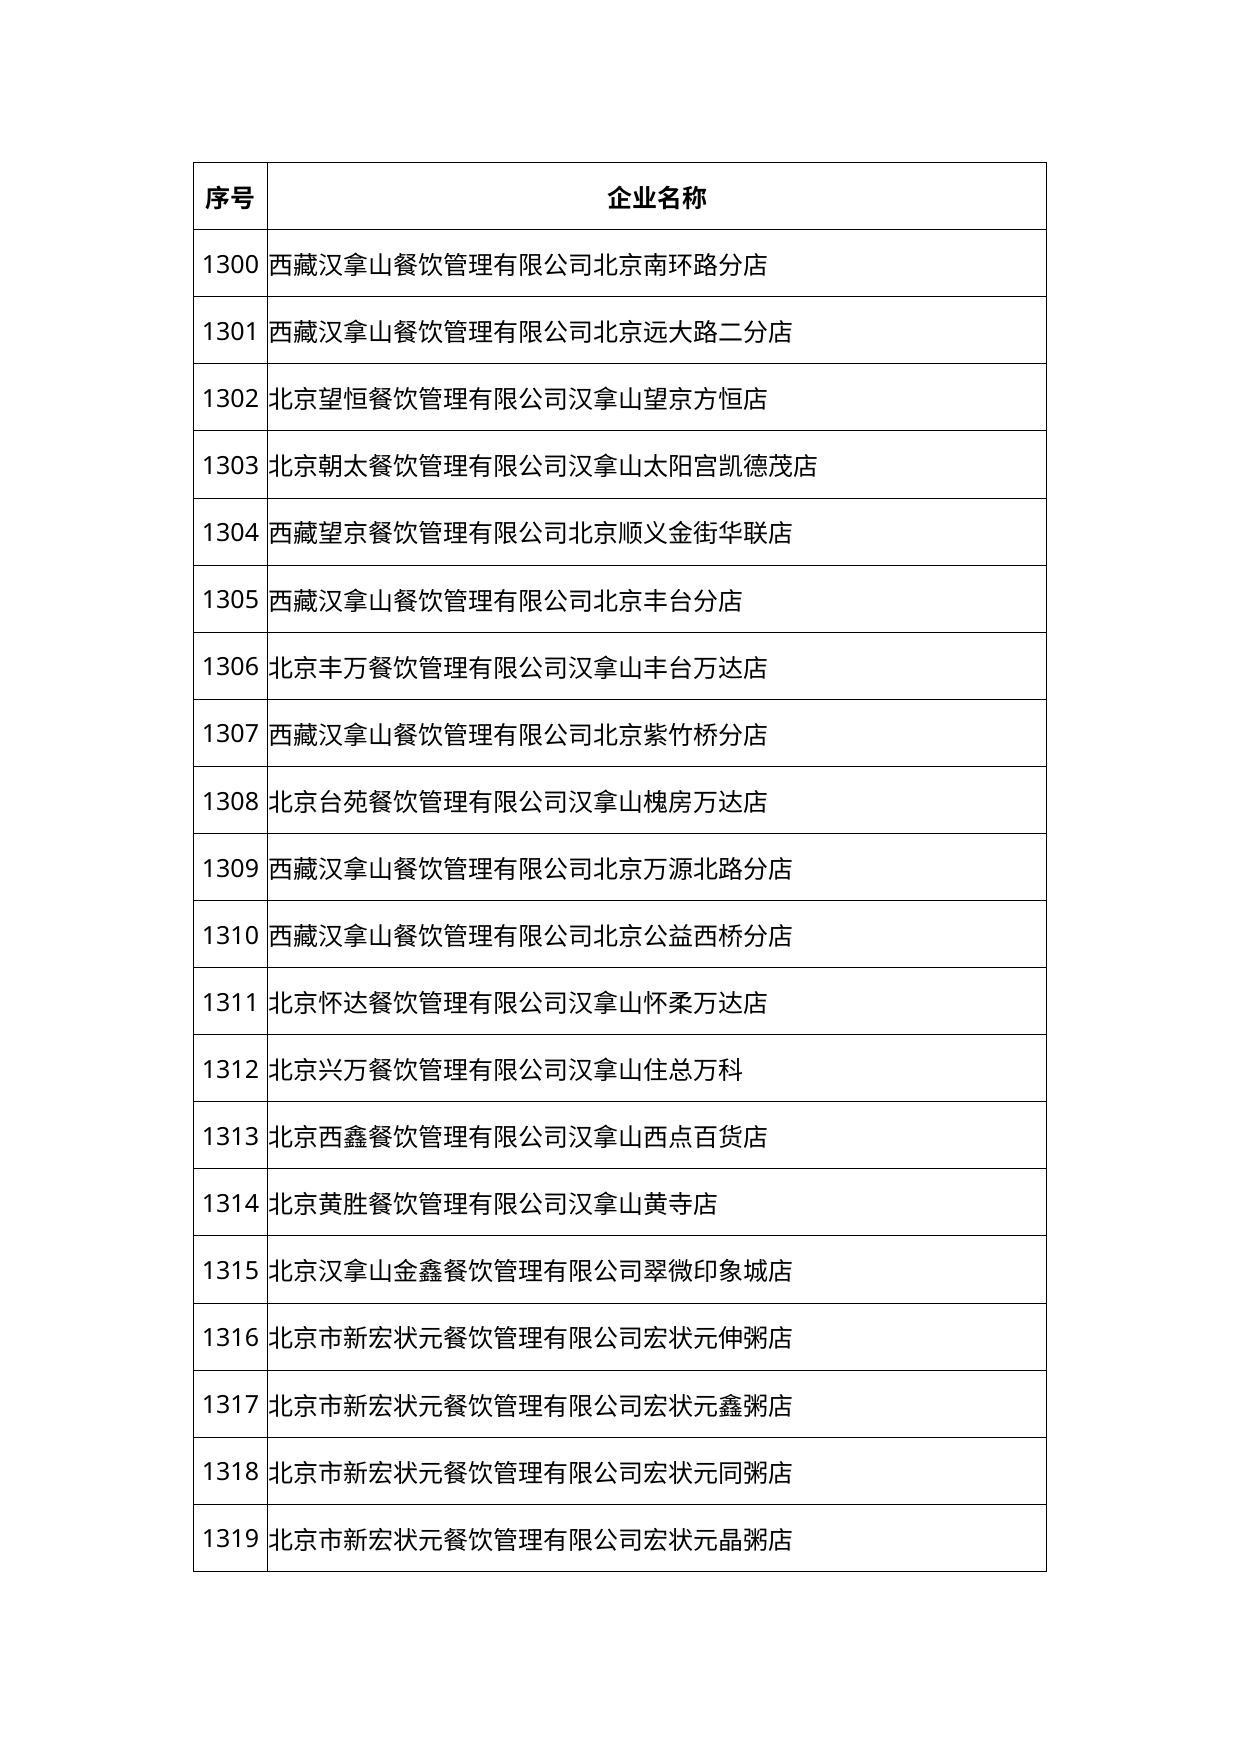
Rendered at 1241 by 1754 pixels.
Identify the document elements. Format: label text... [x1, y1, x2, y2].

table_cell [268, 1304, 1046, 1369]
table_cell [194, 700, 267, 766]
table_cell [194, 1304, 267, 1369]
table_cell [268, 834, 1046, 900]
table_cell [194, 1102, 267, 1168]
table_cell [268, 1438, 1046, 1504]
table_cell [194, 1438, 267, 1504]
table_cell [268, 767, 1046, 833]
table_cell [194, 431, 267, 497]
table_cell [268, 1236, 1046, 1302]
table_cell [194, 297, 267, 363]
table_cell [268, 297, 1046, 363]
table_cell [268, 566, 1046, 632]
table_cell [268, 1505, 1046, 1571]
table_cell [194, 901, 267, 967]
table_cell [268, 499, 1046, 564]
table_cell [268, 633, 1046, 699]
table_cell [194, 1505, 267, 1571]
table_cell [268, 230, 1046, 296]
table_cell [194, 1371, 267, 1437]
table_header 企业名称 [268, 163, 1046, 229]
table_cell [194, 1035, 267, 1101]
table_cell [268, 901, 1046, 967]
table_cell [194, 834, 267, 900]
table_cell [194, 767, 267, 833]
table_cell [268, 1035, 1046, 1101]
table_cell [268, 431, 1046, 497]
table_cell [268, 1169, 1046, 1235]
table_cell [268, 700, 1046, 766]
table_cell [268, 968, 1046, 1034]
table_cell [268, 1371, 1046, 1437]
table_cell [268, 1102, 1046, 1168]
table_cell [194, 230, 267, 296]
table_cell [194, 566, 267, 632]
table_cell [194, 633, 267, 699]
table_header 序号 [194, 163, 267, 229]
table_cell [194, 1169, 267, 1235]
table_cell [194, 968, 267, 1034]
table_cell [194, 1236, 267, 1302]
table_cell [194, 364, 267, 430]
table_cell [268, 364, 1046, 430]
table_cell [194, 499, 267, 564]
